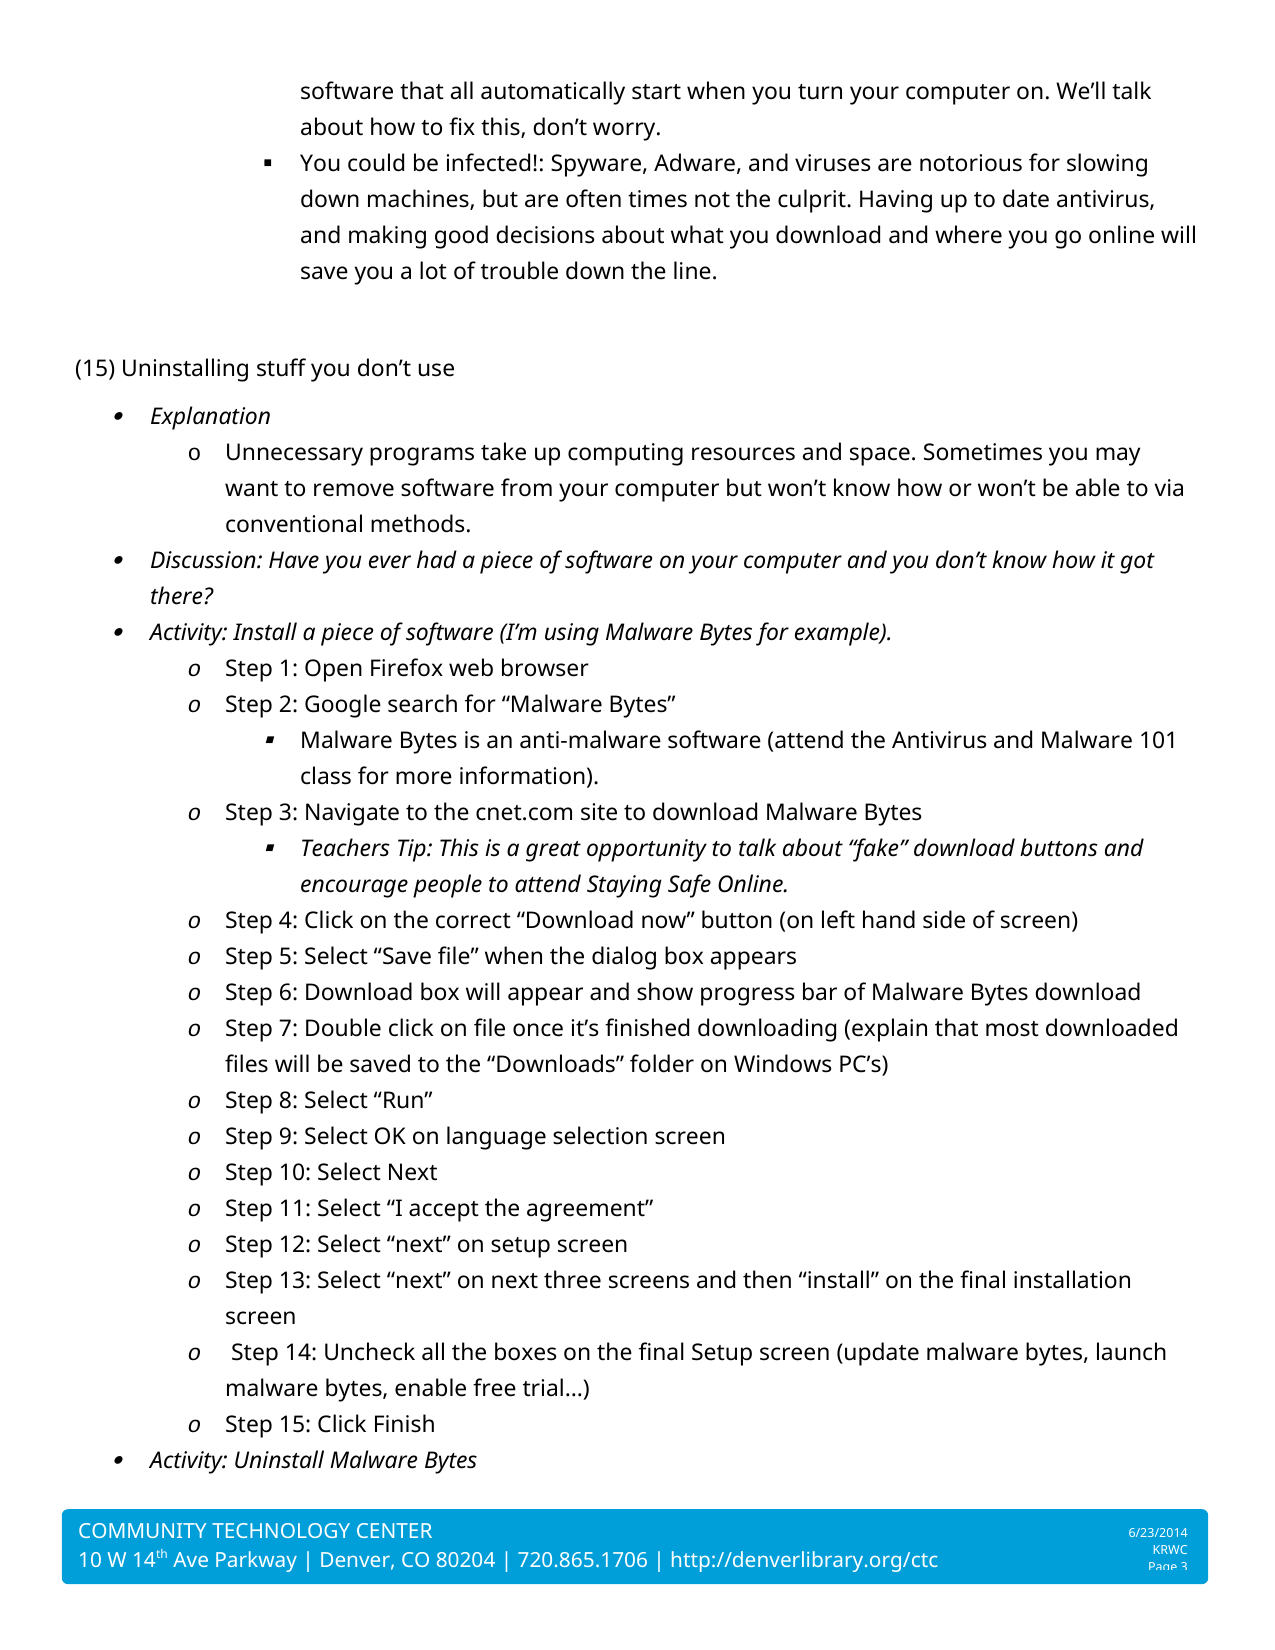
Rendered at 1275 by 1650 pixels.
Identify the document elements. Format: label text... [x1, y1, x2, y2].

list Step 6: Download box will appear and show progress bar of Malware Bytes download [187, 976, 1200, 1007]
text (15) Uninstalling stuff you don’t use [75, 352, 1200, 383]
list Activity: Uninstall Malware Bytes [112, 1444, 1200, 1475]
list You could be infected!: Spyware, Adware, and viruses are notorious for slowing down machines, but are often times not the culprit. Having up to date antivirus, and making good decisions about what you download and where you go online will save you a lot of trouble down the line. [262, 147, 1200, 286]
list Step 4: Click on the correct “Download now” button (on left hand side of screen) [187, 903, 1200, 935]
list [262, 75, 1200, 142]
list Unnecessary programs take up computing resources and space. Sometimes you may want to remove software from your computer but won’t know how or won’t be able to via conventional methods. [187, 436, 1200, 539]
list Step 14: Uncheck all the boxes on the final Setup screen (update malware bytes, launch malware bytes, enable free trial…) [187, 1336, 1200, 1403]
list Step 7: Double click on file once it’s finished downloading (explain that most downloaded files will be saved to the “Downloads” folder on Windows PC’s) [187, 1012, 1200, 1079]
list Malware Bytes is an anti-malware software (attend the Antivirus and Malware 101 class for more information). [262, 724, 1200, 791]
list Step 1: Open Firefox web browser [187, 652, 1200, 683]
list Step 13: Select “next” on next three screens and then “install” on the final installation screen [187, 1264, 1200, 1331]
list Step 9: Select OK on language selection screen [187, 1120, 1200, 1151]
list Step 5: Select “Save file” when the dialog box appears [187, 939, 1200, 971]
list Teachers Tip: This is a great opportunity to talk about “fake” download buttons and encourage people to attend Staying Safe Online. [262, 832, 1200, 899]
list Step 3: Navigate to the cnet.com site to download Malware Bytes [187, 796, 1200, 827]
list Step 15: Click Finish [187, 1408, 1200, 1439]
list Activity: Install a piece of software (I’m using Malware Bytes for example). [112, 616, 1200, 647]
list Step 12: Select “next” on setup screen [187, 1228, 1200, 1259]
list Explanation [112, 400, 1200, 431]
list Discussion: Have you ever had a piece of software on your computer and you don’t know how it got there? [112, 544, 1200, 611]
list Step 2: Google search for “Malware Bytes” [187, 688, 1200, 719]
list Step 10: Select Next [187, 1156, 1200, 1187]
list Step 8: Select “Run” [187, 1084, 1200, 1115]
list Step 11: Select “I accept the agreement” [187, 1192, 1200, 1223]
